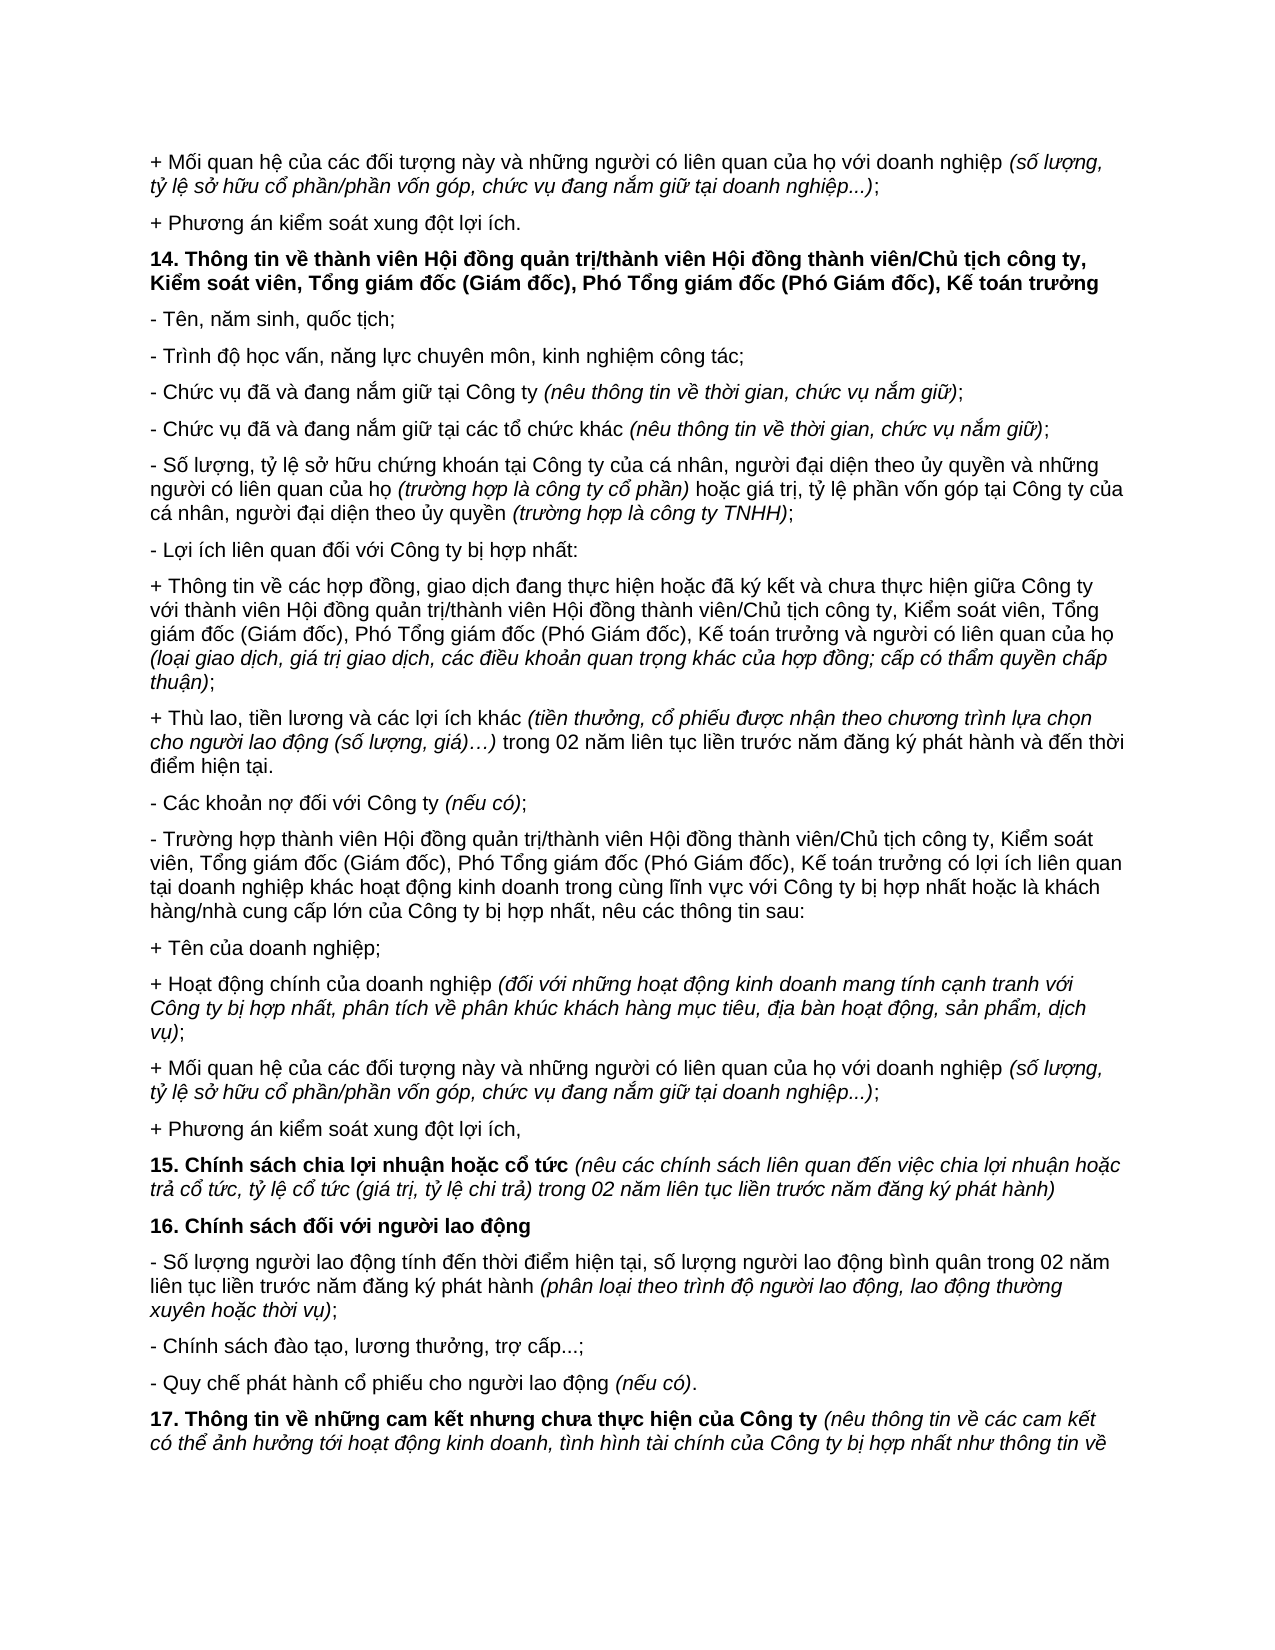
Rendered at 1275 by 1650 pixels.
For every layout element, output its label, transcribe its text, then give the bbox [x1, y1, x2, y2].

text - Trình độ học vấn, năng lực chuyên môn, kinh nghiệm công tác; [150, 344, 1125, 368]
text + Phương án kiểm soát xung đột lợi ích. [150, 210, 1125, 234]
text + Thông tin về các hợp đồng, giao dịch đang thực hiện hoặc đã ký kết và chưa thực hiện giữa Công ty với thành viên Hội đồng quản trị/thành viên Hội đồng thành viên/Chủ tịch công ty, Kiểm soát viên, Tổng giám đốc (Giám đốc), Phó Tổng giám đốc (Phó Giám đốc), Kế toán trưởng và người có liên quan của họ (loại giao dịch, giá trị giao dịch, các điều khoản quan trọng khác của hợp đồng; cấp có thẩm quyền chấp thuận); [150, 574, 1125, 694]
text - Lợi ích liên quan đối với Công ty bị hợp nhất: [150, 537, 1125, 561]
text - Chức vụ đã và đang nắm giữ tại các tổ chức khác (nêu thông tin về thời gian, chức vụ nắm giữ); [150, 417, 1125, 441]
text + Tên của doanh nghiệp; [150, 935, 1125, 959]
text + Thù lao, tiền lương và các lợi ích khác (tiền thưởng, cổ phiếu được nhận theo chương trình lựa chọn cho người lao động (số lượng, giá)…) trong 02 năm liên tục liền trước năm đăng ký phát hành và đến thời điểm hiện tại. [150, 706, 1125, 778]
text - Chính sách đào tạo, lương thưởng, trợ cấp...; [150, 1334, 1125, 1358]
text 14. Thông tin về thành viên Hội đồng quản trị/thành viên Hội đồng thành viên/Chủ tịch công ty, Kiểm soát viên, Tổng giám đốc (Giám đốc), Phó Tổng giám đốc (Phó Giám đốc), Kế toán trưởng [150, 247, 1125, 295]
text + Phương án kiểm soát xung đột lợi ích, [150, 1117, 1125, 1141]
text - Trường hợp thành viên Hội đồng quản trị/thành viên Hội đồng thành viên/Chủ tịch công ty, Kiểm soát viên, Tổng giám đốc (Giám đốc), Phó Tổng giám đốc (Phó Giám đốc), Kế toán trưởng có lợi ích liên quan tại doanh nghiệp khác hoạt động kinh doanh trong cùng lĩnh vực với Công ty bị hợp nhất hoặc là khách hàng/nhà cung cấp lớn của Công ty bị hợp nhất, nêu các thông tin sau: [150, 827, 1125, 923]
text 16. Chính sách đối với người lao động [150, 1213, 1125, 1237]
text + Hoạt động chính của doanh nghiệp (đối với những hoạt động kinh doanh mang tính cạnh tranh với Công ty bị hợp nhất, phân tích về phân khúc khách hàng mục tiêu, địa bàn hoạt động, sản phẩm, dịch vụ); [150, 972, 1125, 1044]
text 15. Chính sách chia lợi nhuận hoặc cổ tức (nêu các chính sách liên quan đến việc chia lợi nhuận hoặc trả cổ tức, tỷ lệ cổ tức (giá trị, tỷ lệ chi trả) trong 02 năm liên tục liền trước năm đăng ký phát hành) [150, 1153, 1125, 1201]
text - Số lượng người lao động tính đến thời điểm hiện tại, số lượng người lao động bình quân trong 02 năm liên tục liền trước năm đăng ký phát hành (phân loại theo trình độ người lao động, lao động thường xuyên hoặc thời vụ); [150, 1250, 1125, 1322]
text - Tên, năm sinh, quốc tịch; [150, 307, 1125, 331]
text - Chức vụ đã và đang nắm giữ tại Công ty (nêu thông tin về thời gian, chức vụ nắm giữ); [150, 380, 1125, 404]
text + Mối quan hệ của các đối tượng này và những người có liên quan của họ với doanh nghiệp (số lượng, tỷ lệ sở hữu cổ phần/phần vốn góp, chức vụ đang nắm giữ tại doanh nghiệp...); [150, 150, 1125, 198]
text - Quy chế phát hành cổ phiếu cho người lao động (nếu có). [150, 1371, 1125, 1395]
text - Các khoản nợ đối với Công ty (nếu có); [150, 791, 1125, 814]
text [150, 1407, 1125, 1455]
text - Số lượng, tỷ lệ sở hữu chứng khoán tại Công ty của cá nhân, người đại diện theo ủy quyền và những người có liên quan của họ (trường hợp là công ty cổ phần) hoặc giá trị, tỷ lệ phần vốn góp tại Công ty của cá nhân, người đại diện theo ủy quyền (trường hợp là công ty TNHH); [150, 453, 1125, 525]
text + Mối quan hệ của các đối tượng này và những người có liên quan của họ với doanh nghiệp (số lượng, tỷ lệ sở hữu cổ phần/phần vốn góp, chức vụ đang nắm giữ tại doanh nghiệp...); [150, 1056, 1125, 1104]
